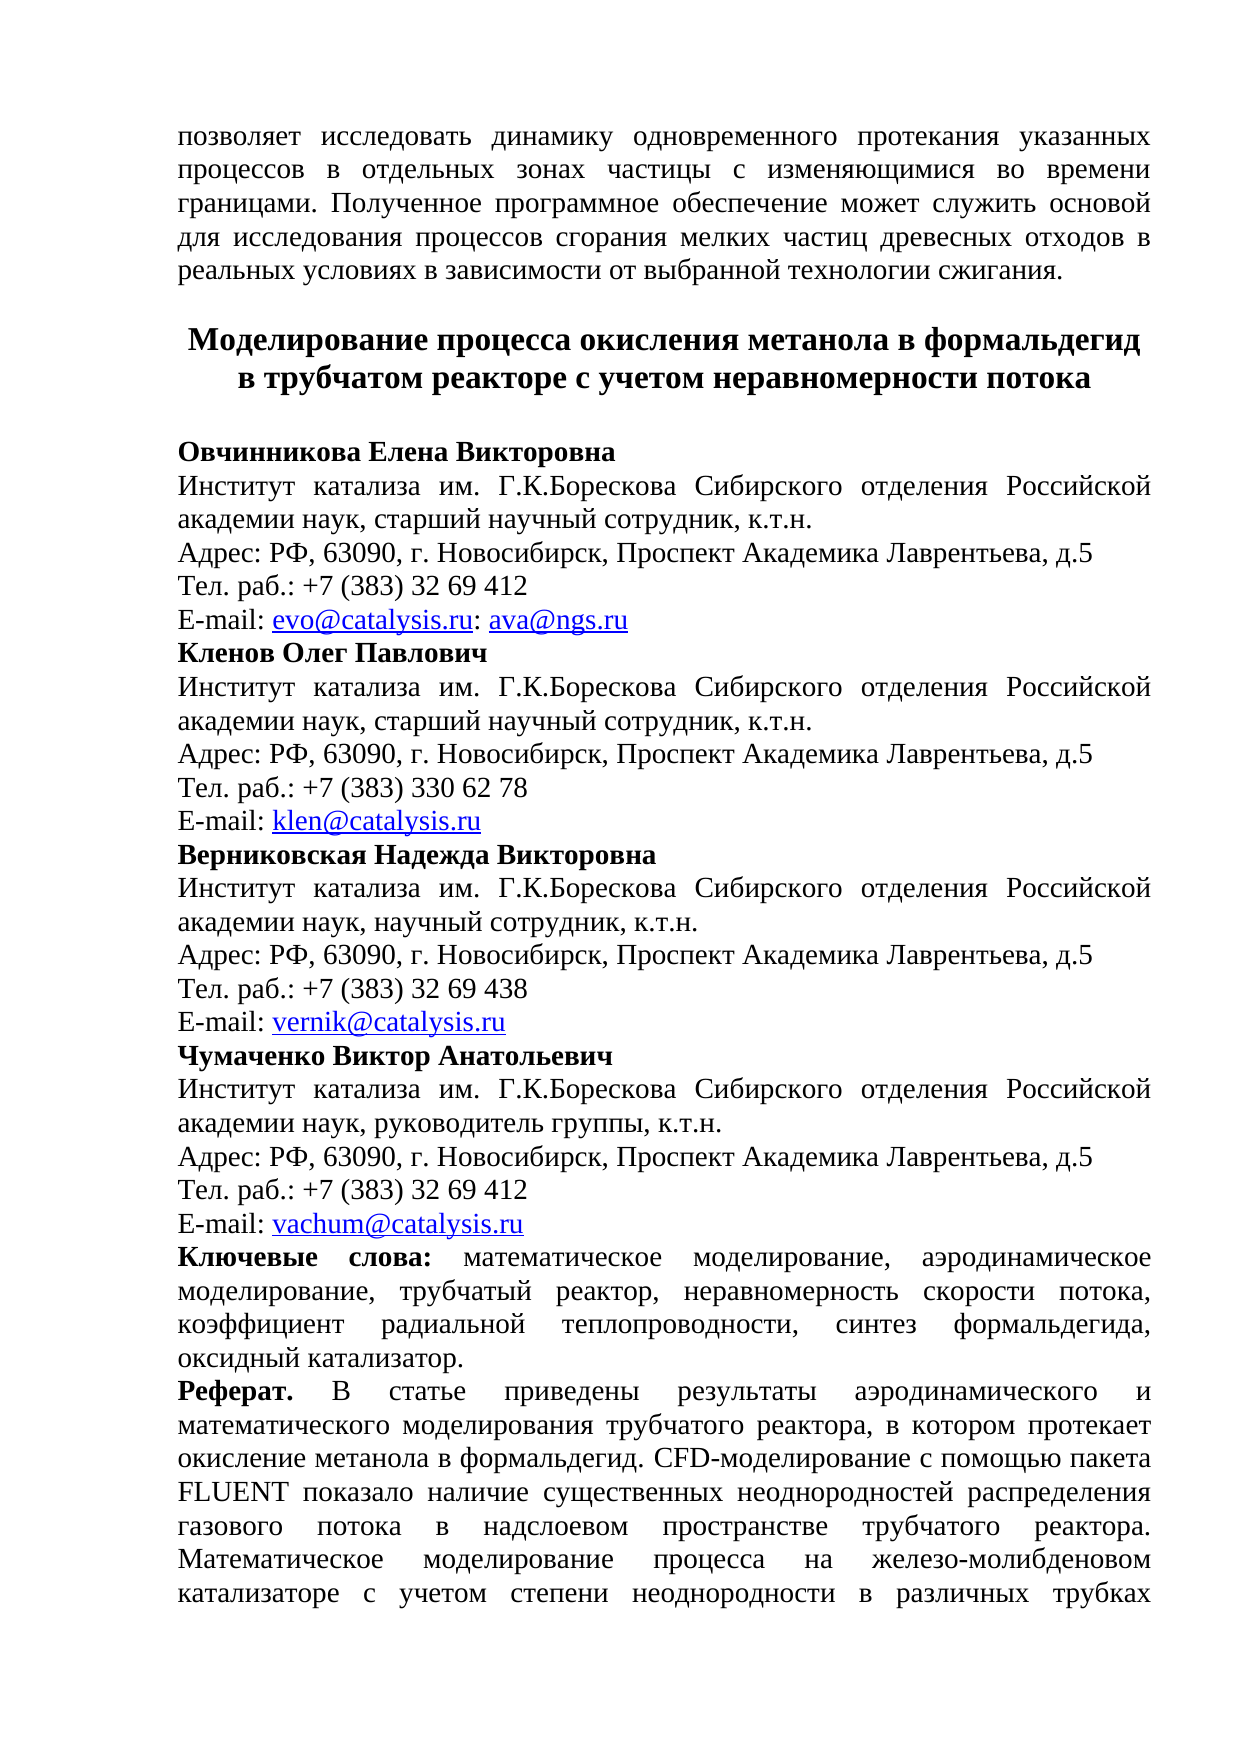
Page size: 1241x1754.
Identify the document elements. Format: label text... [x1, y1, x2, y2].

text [177, 118, 1152, 286]
text Кленов Олег Павлович [177, 636, 1152, 669]
text Адрес: РФ, . Новосибирск, Проспект Академика Лаврентьева, д.5 [177, 1139, 1152, 1172]
text Тел. раб.: +7 (383) 32 69 438 [177, 971, 1152, 1004]
text Овчинникова Елена Викторовна [177, 434, 1152, 468]
text Ключевые слова: математическое моделирование, аэродинамическое моделирование, трубчатый реактор, неравномерность скорости потока, коэффициент радиальной теплопроводности, синтез формальдегида, оксидный катализатор. [177, 1239, 1152, 1373]
text Институт катализа им. Г.К.Борескова Сибирского отделения Российской академии наук, старший научный сотрудник, к.т.н. [177, 468, 1152, 535]
text Институт катализа им. Г.К.Борескова Сибирского отделения Российской академии наук, старший научный сотрудник, к.т.н. [177, 669, 1152, 736]
text E-mail: evo@catalysis.ru: ava@ngs.ru [177, 602, 1152, 636]
text Тел. раб.: +7 (383) 32 69 412 [177, 1172, 1152, 1206]
text E-mail: klen@catalysis.ru [177, 803, 1152, 837]
text Институт катализа им. Г.К.Борескова Сибирского отделения Российской академии наук, руководитель группы, к.т.н. [177, 1072, 1152, 1139]
text Адрес: РФ, . Новосибирск, Проспект Академика Лаврентьева, д.5 [177, 937, 1152, 971]
text E-mail: vernik@catalysis.ru [177, 1004, 1152, 1038]
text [177, 1373, 1152, 1608]
text Тел. раб.: +7 (383) 32 69 412 [177, 568, 1152, 602]
text Адрес: РФ, . Новосибирск, Проспект Академика Лаврентьева, д.5 [177, 736, 1152, 770]
text Моделирование процесса окисления метанола в формальдегид в трубчатом реакторе с учетом неравномерности потока [177, 319, 1152, 396]
text Тел. раб.: +7 (383) 330 62 78 [177, 770, 1152, 803]
text Адрес: РФ, . Новосибирск, Проспект Академика Лаврентьева, д.5 [177, 535, 1152, 568]
text Чумаченко Виктор Анатольевич [177, 1038, 1152, 1072]
text Верниковская Надежда Викторовна [177, 837, 1152, 870]
text Институт катализа им. Г.К.Борескова Сибирского отделения Российской академии наук, научный сотрудник, к.т.н. [177, 870, 1152, 937]
text E-mail: vachum@catalysis.ru [177, 1206, 1152, 1239]
